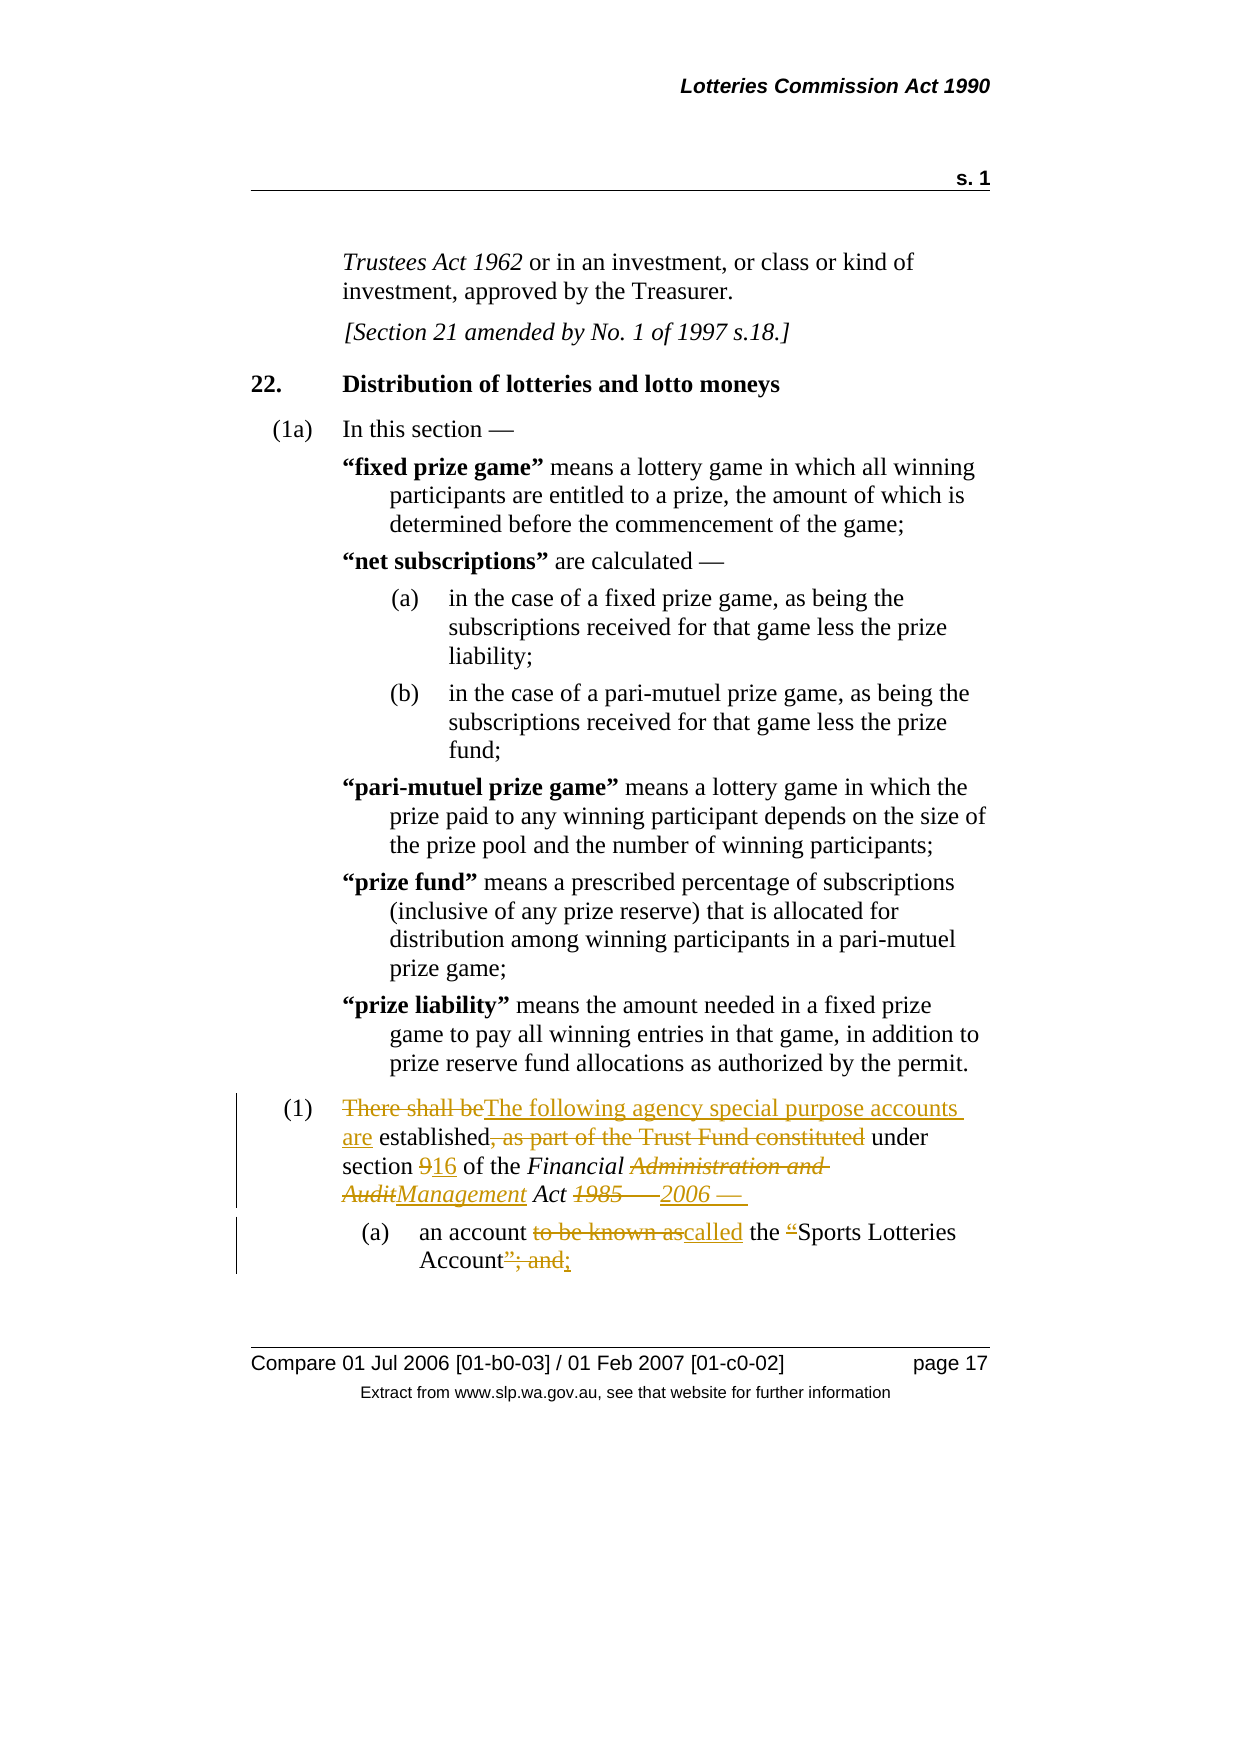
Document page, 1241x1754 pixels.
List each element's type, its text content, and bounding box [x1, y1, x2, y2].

text (b) in the case of a pari-mutuel prize game, as being the subscriptions received for that game less the prize fund; [251, 678, 990, 764]
text [Section 21 amended by No. 1 of 1997 s.18.] [251, 317, 990, 346]
text (a) an account the Sports Lotteries Account [251, 1217, 990, 1274]
subtitle 22. Distribution of lotteries and lotto moneys [251, 369, 990, 398]
text “pari-mutuel prize game” means a lottery game in which the prize paid to any winning participant depends on the size of the prize pool and the number of winning participants; [251, 772, 990, 859]
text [251, 247, 990, 305]
text “prize liability” means the amount needed in a fixed prize game to pay all winning entries in that game, in addition to prize reserve fund allocations as authorized by the permit. [251, 990, 990, 1077]
text “net subscriptions” are calculated — [251, 546, 990, 575]
text (1a) In this section — [251, 414, 990, 443]
text “fixed prize game” means a lottery game in which all winning participants are entitled to a prize, the amount of which is determined before the commencement of the game; [251, 452, 990, 538]
text “prize fund” means a prescribed percentage of subscriptions (inclusive of any prize reserve) that is allocated for distribution among winning participants in a pari-mutuel prize game; [251, 867, 990, 982]
text (a) in the case of a fixed prize game, as being the subscriptions received for that game less the prize liability; [251, 583, 990, 669]
text (1) established under section of the Financial Act [251, 1093, 990, 1208]
